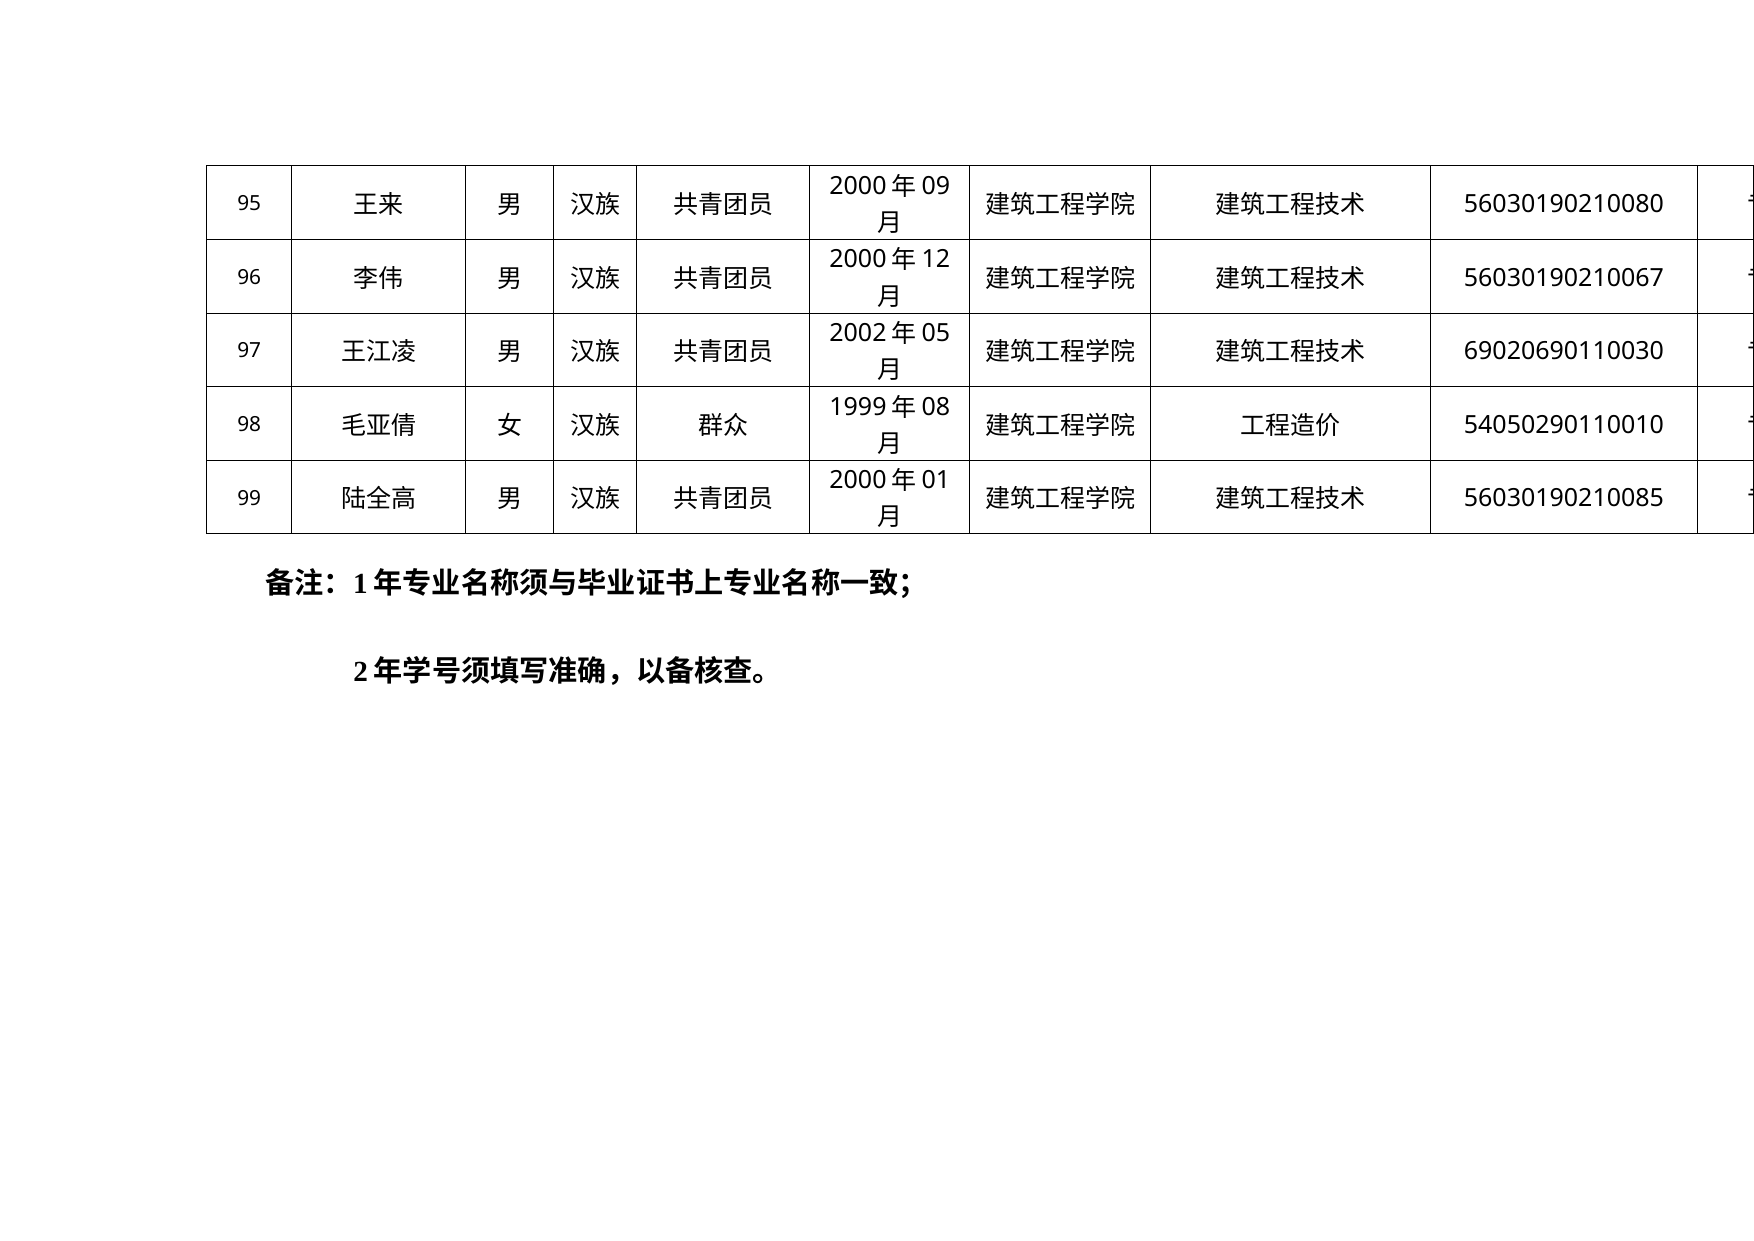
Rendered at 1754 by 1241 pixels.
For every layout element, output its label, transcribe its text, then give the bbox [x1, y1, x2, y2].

table_cell 建筑工程技术 [1151, 166, 1430, 239]
table_cell 99 [207, 461, 291, 533]
table_cell 共青团员 [637, 461, 809, 533]
table_cell 56030190210080 [1431, 166, 1697, 239]
table_cell 汉族 [554, 314, 636, 386]
table_cell 97 [207, 314, 291, 386]
table_cell 李伟 [292, 240, 465, 312]
table_cell 54050290110010 [1431, 387, 1697, 459]
table_cell 汉族 [554, 387, 636, 459]
table_cell 98 [207, 387, 291, 459]
table_cell 专科 [1698, 387, 1753, 459]
table_cell 汉族 [554, 461, 636, 533]
table_cell 建筑工程技术 [1151, 240, 1430, 312]
table_cell 毛亚倩 [292, 387, 465, 459]
table_cell 2002年05月 [810, 314, 969, 386]
table_cell 建筑工程学院 [970, 240, 1150, 312]
text 2年学号须填写准确，以备核查。 [207, 648, 1535, 690]
table_cell 专科 [1698, 240, 1753, 312]
table_cell 95 [207, 166, 291, 239]
table_cell 共青团员 [637, 314, 809, 386]
table_cell 男 [466, 166, 553, 239]
table_cell 女 [466, 387, 553, 459]
table_cell 建筑工程学院 [970, 314, 1150, 386]
table_cell 建筑工程学院 [970, 166, 1150, 239]
table_cell 王江凌 [292, 314, 465, 386]
table_cell 56030190210085 [1431, 461, 1697, 533]
table_cell 2000年09月 [810, 166, 969, 239]
table_cell 专科 [1698, 314, 1753, 386]
table_cell 2000年12月 [810, 240, 969, 312]
table_cell 汉族 [554, 240, 636, 312]
table_cell 建筑工程技术 [1151, 314, 1430, 386]
table_cell 共青团员 [637, 166, 809, 239]
table_cell 专科 [1698, 461, 1753, 533]
table_cell 陆全高 [292, 461, 465, 533]
table_cell 王来 [292, 166, 465, 239]
table_cell 共青团员 [637, 240, 809, 312]
table_cell 96 [207, 240, 291, 312]
table_cell 男 [466, 314, 553, 386]
table_cell 专科 [1698, 166, 1753, 239]
text 备注：1年专业名称须与毕业证书上专业名称一致； [207, 559, 1535, 601]
table_cell 建筑工程技术 [1151, 461, 1430, 533]
table_cell 69020690110030 [1431, 314, 1697, 386]
table_cell 2000年01月 [810, 461, 969, 533]
table_cell 工程造价 [1151, 387, 1430, 459]
table_cell 建筑工程学院 [970, 387, 1150, 459]
table_cell 56030190210067 [1431, 240, 1697, 312]
table_cell 群众 [637, 387, 809, 459]
table_cell 建筑工程学院 [970, 461, 1150, 533]
table_cell 1999年08月 [810, 387, 969, 459]
table_cell 男 [466, 240, 553, 312]
table_cell 汉族 [554, 166, 636, 239]
table_cell 男 [466, 461, 553, 533]
